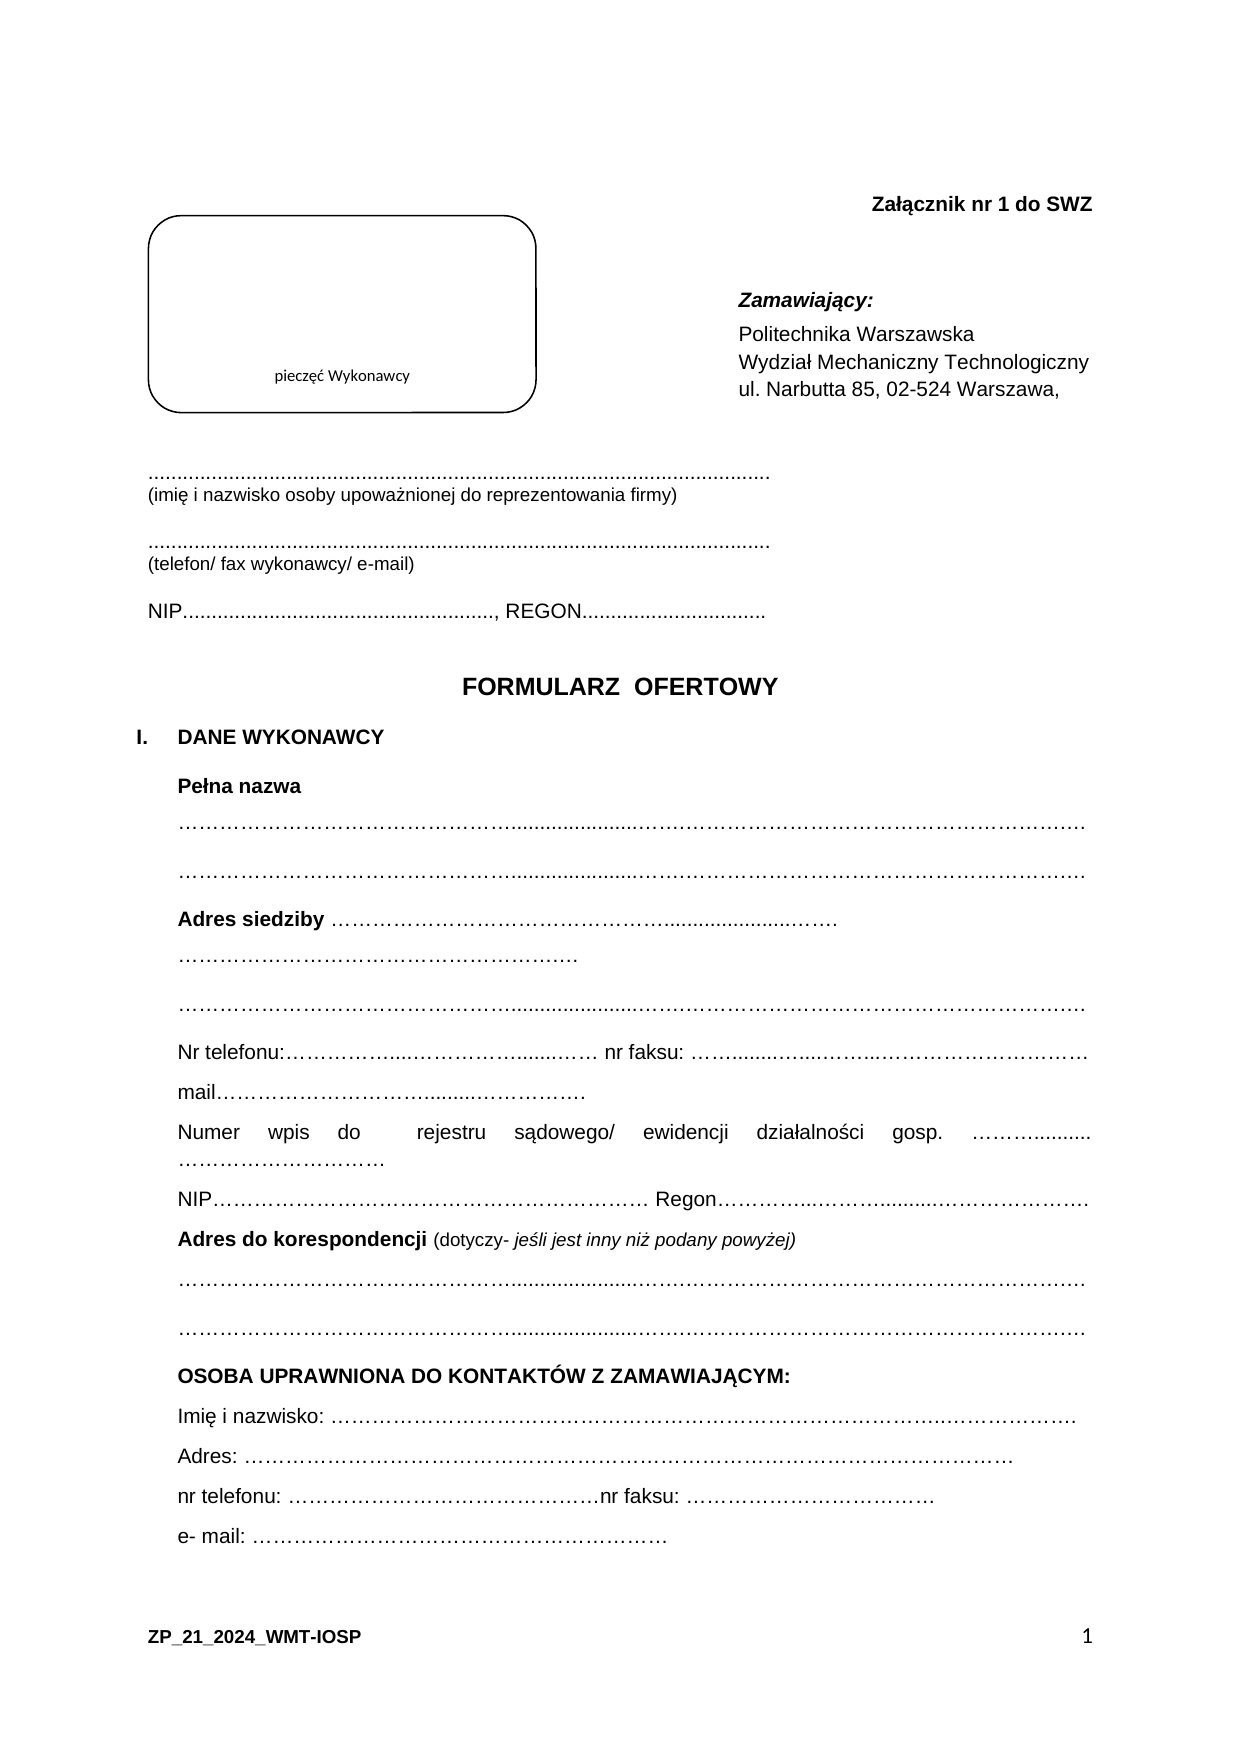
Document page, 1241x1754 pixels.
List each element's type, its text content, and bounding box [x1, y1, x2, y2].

text Numer wpis do rejestru sądowego/ ewidencji działalności gosp. ………..........………………………… [177, 1120, 1092, 1171]
text nr telefonu: ………………………………………nr faksu: ……………………………… [177, 1484, 1092, 1508]
text Adres: ………………………………………………………………………………………………… [177, 1444, 1092, 1468]
text Imię i nazwisko: ……………………………………………………………………………..………………. [177, 1404, 1092, 1428]
text ............................................................................................................ [148, 529, 1092, 553]
text (imię i nazwisko osoby upoważnionej do reprezentowania firmy) [148, 483, 1092, 505]
text Politechnika Warszawska [635, 322, 1092, 346]
text …………………………………………......................…….……………………………………………….… [177, 1316, 1092, 1340]
text Załącznik nr 1 do SWZ [148, 191, 1092, 215]
text Adres do korespondencji (dotyczy- jeśli jest inny niż podany powyżej) [177, 1227, 1092, 1251]
text mail………………………….........……………. [177, 1080, 1092, 1104]
text …………………………………………......................…….……………………………………………….… [177, 858, 1092, 882]
text e- mail: …………………………………………………… [177, 1524, 1092, 1548]
list DANE WYKONAWCY [148, 725, 1092, 749]
text FORMULARZ OFERTOWY [148, 671, 1092, 700]
text NIP......................................................, REGON................................ [148, 598, 1092, 622]
text Nr telefonu:……………....…………….......…… nr faksu: ……........…....……...………………………… [177, 1040, 1092, 1064]
text Wydział Mechaniczny Technologiczny [635, 349, 1092, 373]
text …………………………………………......................…….……………………………………………….… [177, 1267, 1092, 1291]
text …………………………………………......................…….……………………………………………….… [177, 810, 1092, 834]
text Adres siedziby …………………………………………......................…….……………………………………………….… [177, 907, 1092, 967]
text NIP……………………………………………………… Regon…………...………..........…………………. [177, 1187, 1092, 1211]
text OSOBA UPRAWNIONA DO KONTAKTÓW Z ZAMAWIAJĄCYM: [177, 1364, 1092, 1388]
text …………………………………………......................…….……………………………………………….… [177, 991, 1092, 1015]
text ............................................................................................................ [148, 459, 1092, 483]
text (telefon/ fax wykonawcy/ e-mail) [148, 553, 1092, 574]
subtitle Zamawiający: [635, 288, 1092, 312]
text ul. Narbutta 85, 02-524 Warszawa, [635, 377, 1092, 401]
text Pełna nazwa [177, 774, 1092, 798]
